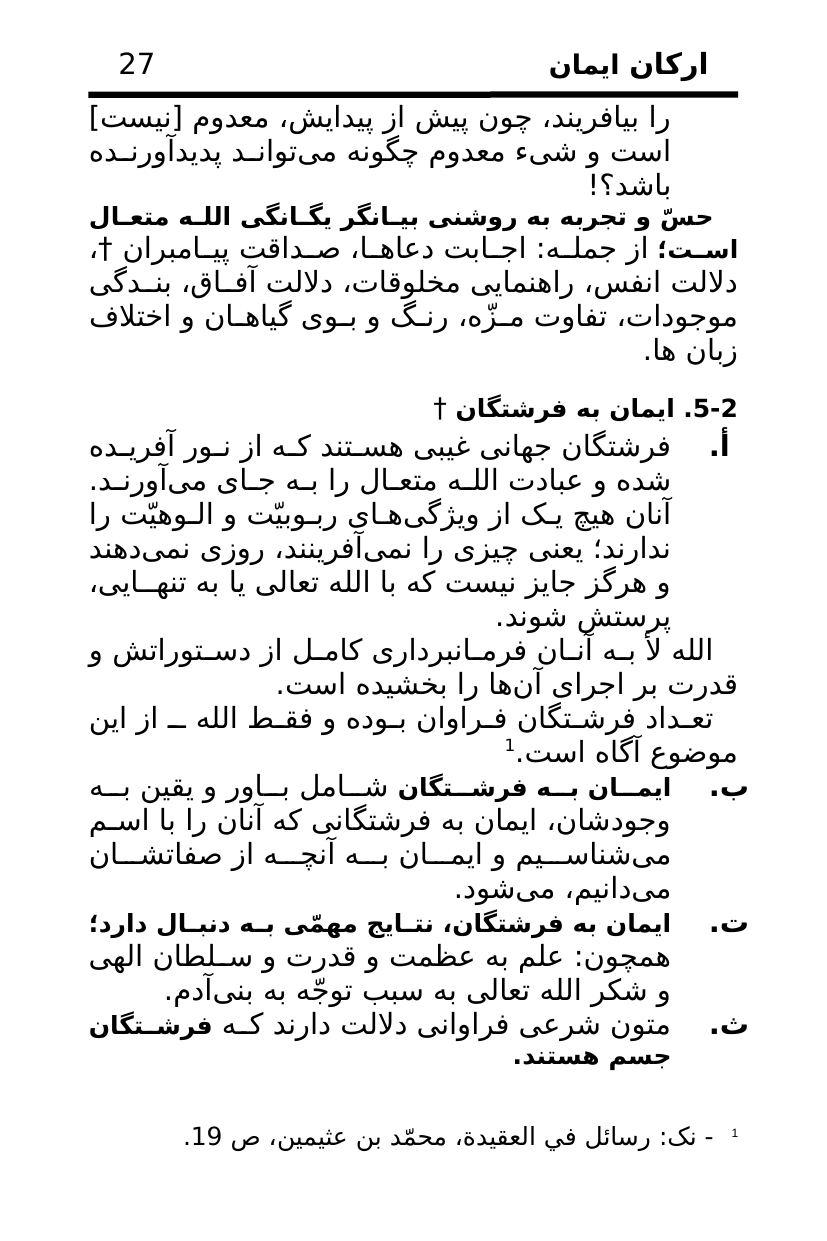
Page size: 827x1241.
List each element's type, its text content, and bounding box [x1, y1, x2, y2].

list متون شرعی فراوانی دلالت دارند که فرشتگان جسم هستند. [89, 1007, 708, 1070]
list فرشتگان جهانی غیبی هستند که از نور آفریده شده و عبادت الله متعال را به جای می‌آورند. آنان هیچ یک از ویژگی‌های ربوبیّت و الوهیّت را ندارند؛ یعنی چیزی را نمی‌آفرینند، روزی نمی‌دهند و هرگز جایز نیست که با الله تعالی یا به تنهایی، پرستش شوند. [89, 430, 708, 633]
list ایمان به فرشتگان شامل باور و یقین به وجودشان، ایمان به فرشتگانی که آنان را با اسم می‌شناسیم و ایمان به آنچه از صفاتشان می‌دانیم، می‌شود. [89, 769, 708, 905]
text الله ﻷ به آنان فرمانبرداری کامل از دستوراتش و قدرت بر اجرای آن‌ها را بخشیده است. [89, 633, 738, 701]
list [89, 100, 708, 202]
text 5-2. ایمان به فرشتگان † [89, 392, 738, 423]
text تعداد فرشتگان فراوان بوده و فقط الله ـ از این موضوع آگاه است. [89, 701, 738, 769]
text حسّ و تجربه به روشنی بیانگر یگانگی الله متعال است؛ از جمله: اجابت دعاها، صداقت پیامبران †، دلالت انفس، راهنمایی مخلوقات، دلالت آفاق، بندگی موجودات، تفاوت مزّه، رنگ و بوی گیاهان و اختلاف زبان ها. [89, 202, 738, 367]
list ایمان به فرشتگان، نتایج مهمّی به دنبال دارد؛ همچون: علم به عظمت و قدرت و سلطان الهی و شکر الله تعالی به سبب توجّه به بنی‌آدم. [89, 905, 708, 1007]
